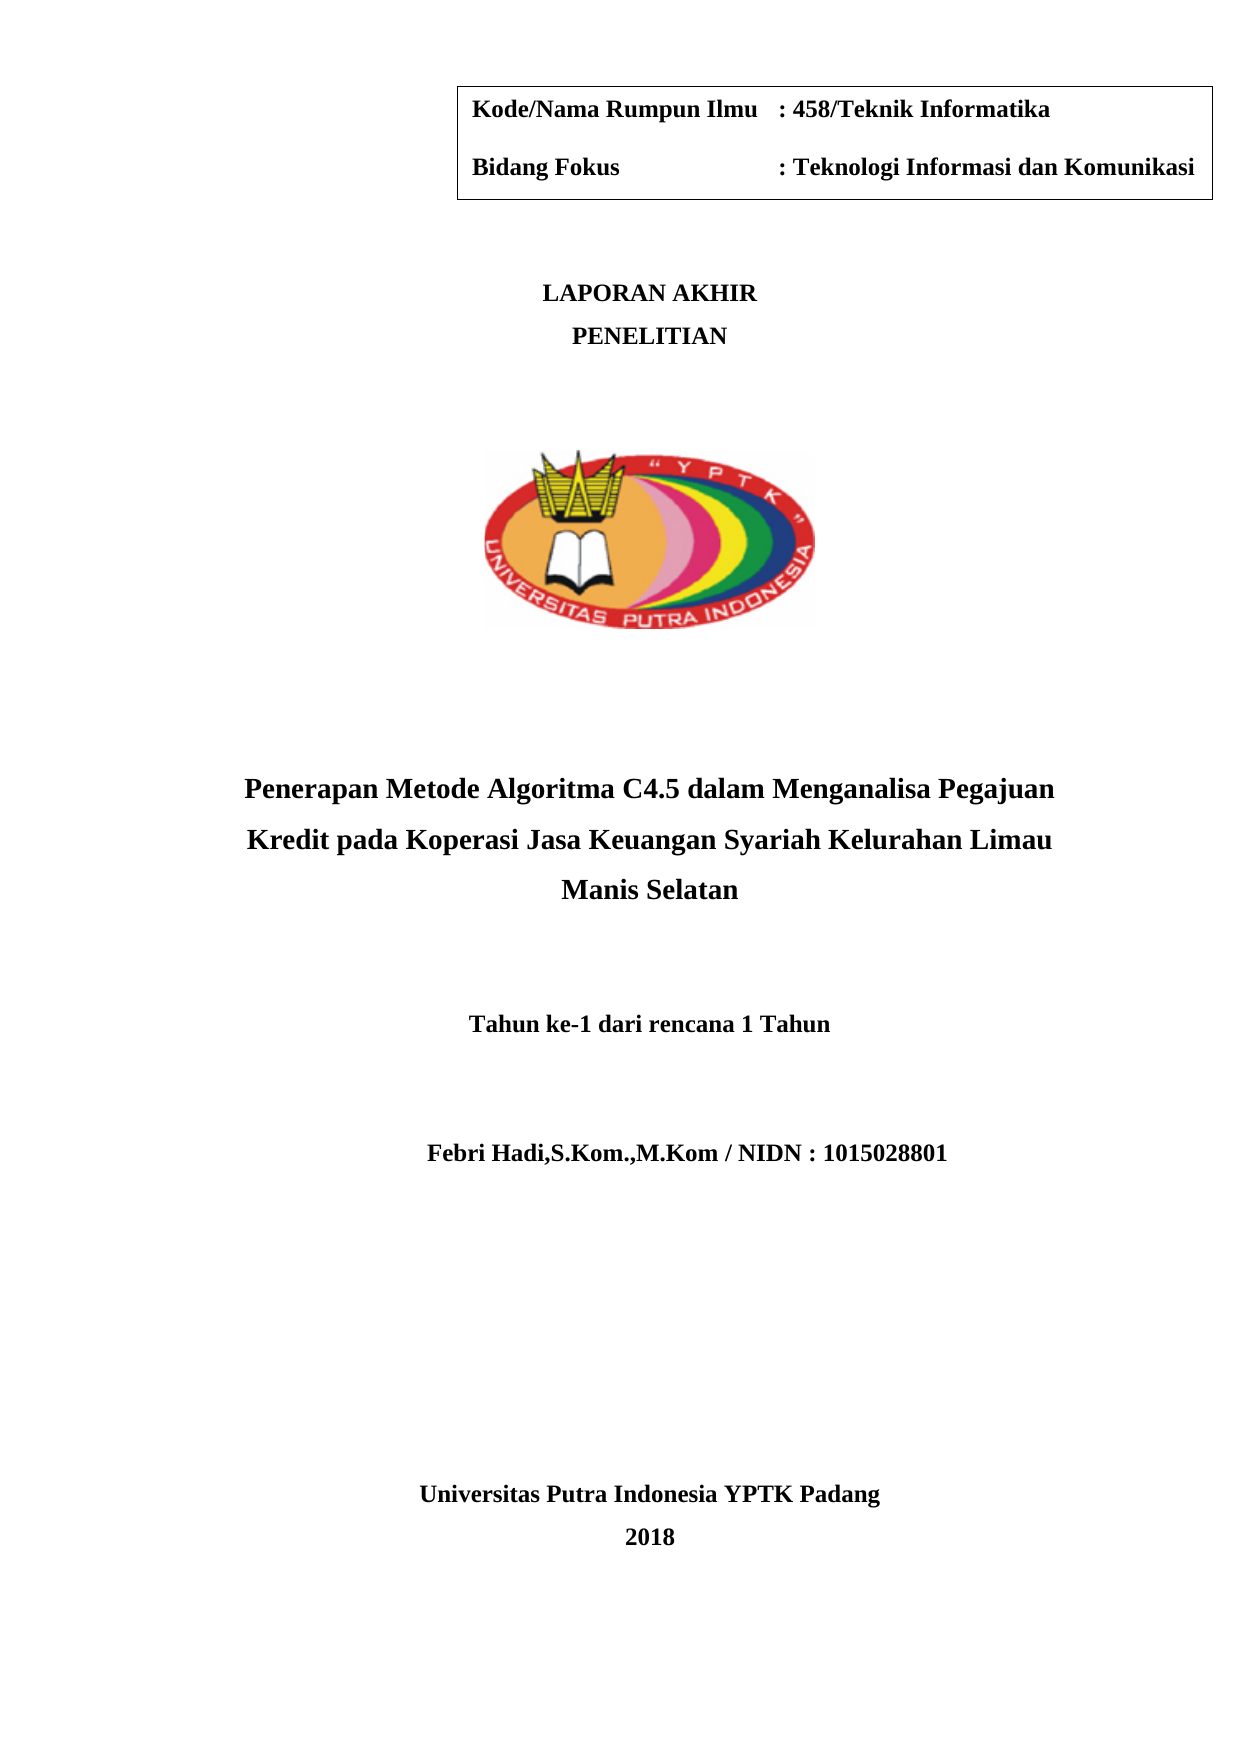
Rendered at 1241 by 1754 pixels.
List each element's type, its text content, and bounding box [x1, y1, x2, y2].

text LAPORAN AKHIR [236, 278, 1063, 307]
text Penerapan Metode Algoritma C4.5 dalam Menganalisa Pegajuan Kredit pada Koperasi Jasa Keuangan Syariah Kelurahan Limau Manis Selatan [236, 771, 1063, 906]
text Febri Hadi,S.Kom.,M.Kom / NIDN : 1015028801 [236, 1138, 1063, 1167]
text 2018 [236, 1522, 1063, 1551]
text PENELITIAN [236, 321, 1063, 350]
text Tahun ke-1 dari rencana 1 Tahun [236, 1009, 1063, 1037]
text Universitas Putra Indonesia YPTK Padang [236, 1479, 1063, 1507]
picture [484, 450, 815, 629]
